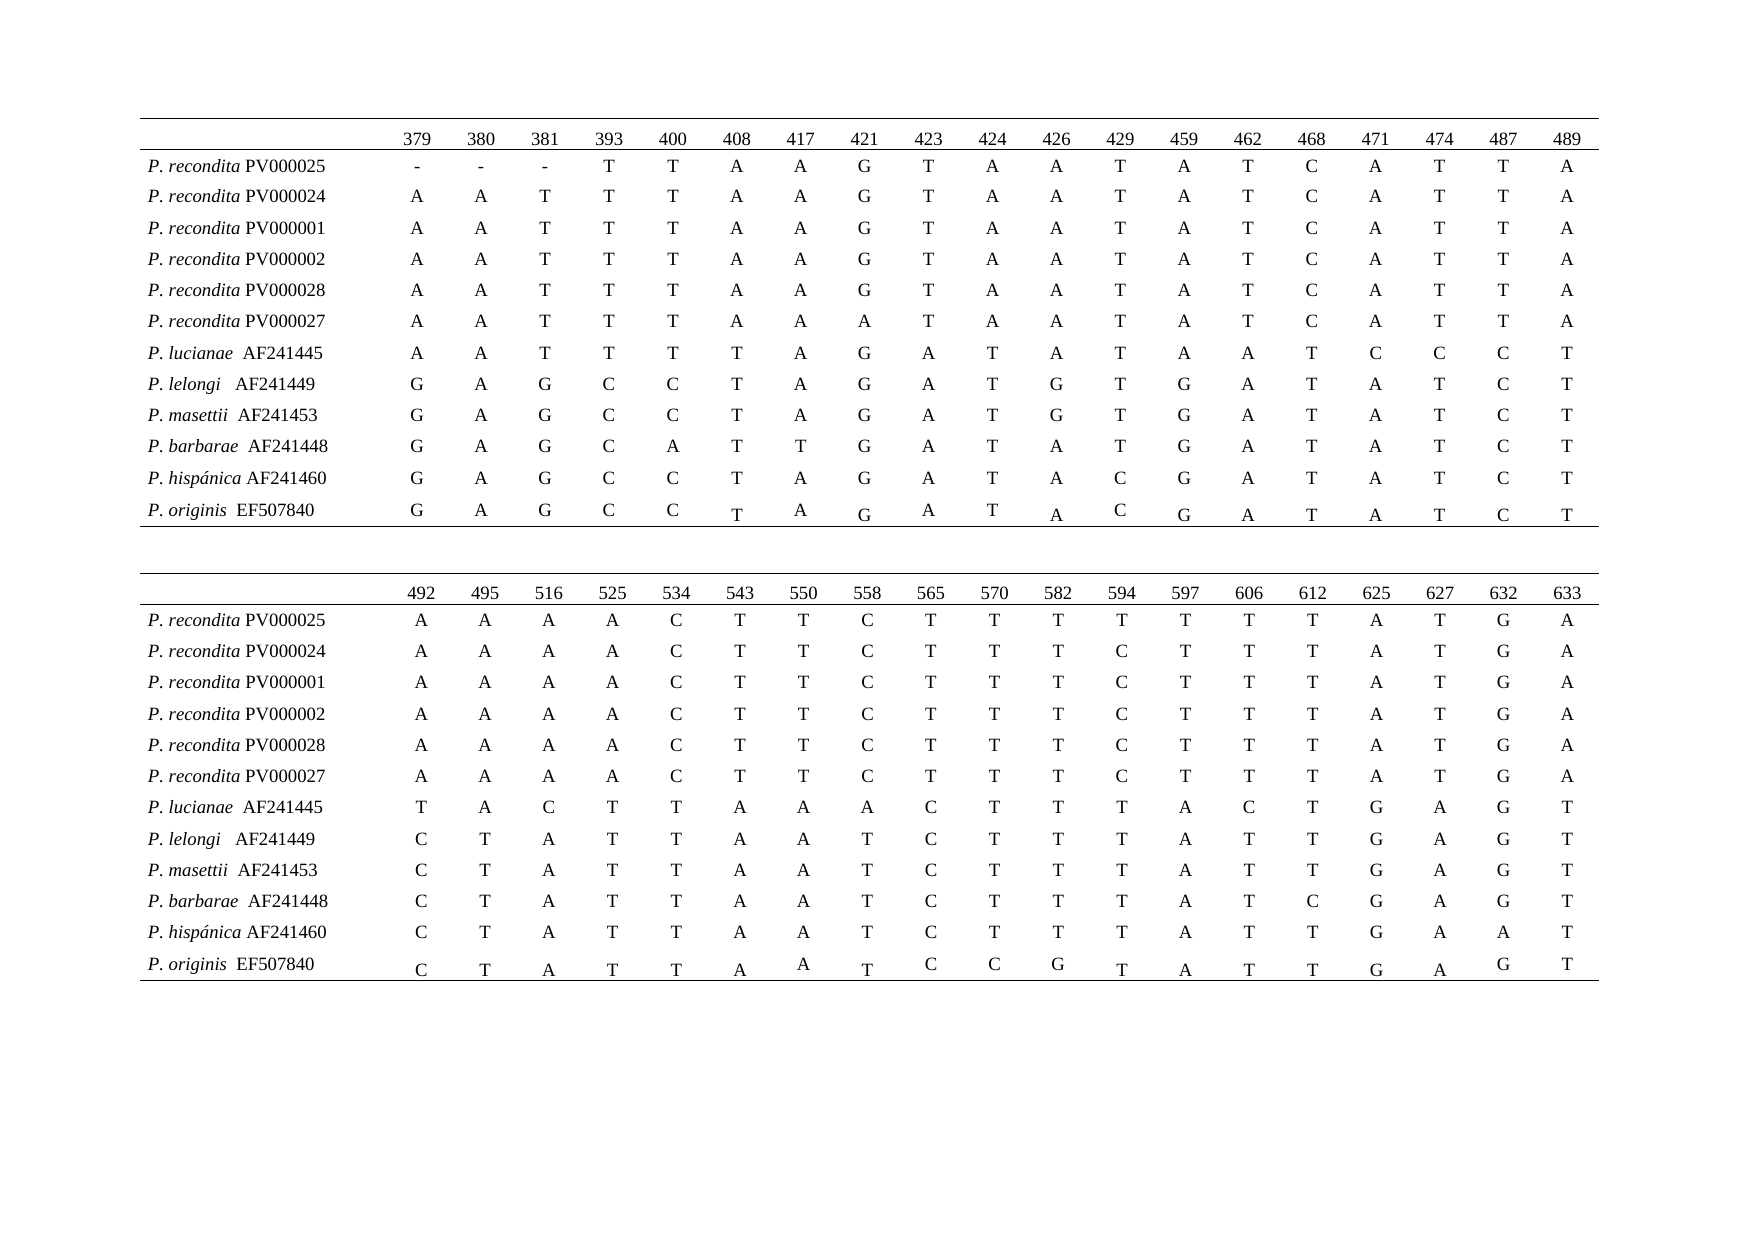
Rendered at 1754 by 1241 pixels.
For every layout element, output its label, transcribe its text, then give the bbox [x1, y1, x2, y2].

table_cell T [1535, 431, 1599, 462]
table_cell T [1090, 854, 1153, 885]
table_cell P. recondita PV000002 [140, 243, 385, 274]
table_cell C [1471, 399, 1535, 431]
table_cell G [1024, 399, 1088, 431]
table_cell T [963, 729, 1026, 760]
table_cell T [705, 337, 768, 368]
table_cell T [453, 885, 517, 916]
table_cell T [1535, 854, 1599, 885]
table_cell A [449, 368, 513, 399]
table_cell G [385, 368, 449, 399]
table_cell T [1154, 760, 1217, 791]
table_cell A [960, 181, 1024, 212]
table_cell C [644, 729, 708, 760]
table_cell C [1090, 666, 1153, 698]
table_cell A [896, 493, 960, 526]
table_cell T [1471, 181, 1535, 212]
table_cell P. originis EF507840 [140, 948, 389, 980]
table_cell A [1408, 791, 1472, 823]
table_cell A [449, 399, 513, 431]
table_cell C [899, 791, 962, 823]
table_header 417 [769, 119, 832, 149]
table_cell A [581, 605, 644, 635]
table_cell A [1216, 399, 1279, 431]
table_cell T [1217, 760, 1281, 791]
table_cell T [835, 823, 899, 854]
table_cell A [385, 181, 449, 212]
table_cell A [385, 274, 449, 306]
table_cell C [389, 885, 453, 916]
table_cell A [1154, 823, 1217, 854]
table_cell T [899, 698, 962, 729]
table_cell T [1216, 212, 1279, 243]
table_cell P. lucianae AF241445 [140, 791, 389, 823]
table_cell G [513, 431, 577, 462]
table_cell G [1472, 729, 1535, 760]
table_header 421 [833, 119, 896, 149]
table_cell A [1152, 181, 1216, 212]
table_cell P. lelongi AF241449 [140, 823, 389, 854]
table_cell T [1026, 760, 1090, 791]
table_cell A [1472, 916, 1535, 948]
table_header 495 [453, 574, 517, 604]
table_cell T [960, 399, 1024, 431]
table_header 474 [1408, 119, 1471, 149]
table_cell A [1024, 306, 1088, 337]
table_cell G [1472, 635, 1535, 666]
table_cell A [1152, 274, 1216, 306]
table_cell T [1026, 823, 1090, 854]
table_cell T [772, 698, 835, 729]
table_cell T [1154, 698, 1217, 729]
table_cell C [577, 368, 641, 399]
table_cell A [1344, 431, 1407, 462]
table_cell T [1408, 306, 1471, 337]
table_cell A [705, 212, 768, 243]
table_cell G [513, 462, 577, 493]
table_cell A [769, 274, 832, 306]
table_cell C [835, 760, 899, 791]
table_cell T [708, 605, 772, 635]
table_cell A [772, 916, 835, 948]
table_header 534 [644, 574, 708, 604]
table_cell G [833, 493, 896, 526]
table_cell T [1026, 854, 1090, 885]
table_cell T [1408, 431, 1471, 462]
table_cell A [705, 306, 768, 337]
table_cell T [963, 885, 1026, 916]
table_cell P. recondita PV000027 [140, 760, 389, 791]
table_cell A [1344, 368, 1407, 399]
table_header 423 [896, 119, 960, 149]
table_cell A [769, 306, 832, 337]
table_cell A [1154, 854, 1217, 885]
table_cell T [1217, 885, 1281, 916]
table_cell G [1152, 493, 1216, 526]
table_cell C [1471, 368, 1535, 399]
table_cell T [644, 916, 708, 948]
table_cell G [1344, 916, 1408, 948]
table_header 625 [1344, 574, 1408, 604]
table_cell T [899, 666, 962, 698]
table_cell A [1535, 666, 1599, 698]
table_cell A [1152, 243, 1216, 274]
table_cell G [1344, 854, 1408, 885]
table_cell T [1090, 948, 1153, 980]
table_cell A [385, 243, 449, 274]
table_cell T [1088, 274, 1152, 306]
table_cell T [708, 666, 772, 698]
table_cell A [708, 885, 772, 916]
table_cell T [1217, 854, 1281, 885]
table_cell C [1088, 462, 1152, 493]
table_cell A [835, 791, 899, 823]
table_cell A [581, 760, 644, 791]
table_cell T [453, 823, 517, 854]
table_cell T [644, 854, 708, 885]
table_cell T [1217, 698, 1281, 729]
table_cell A [705, 150, 768, 181]
table_cell A [581, 666, 644, 698]
table_cell G [1472, 698, 1535, 729]
table_cell T [1026, 916, 1090, 948]
table_cell A [1344, 666, 1408, 698]
table_cell A [453, 698, 517, 729]
table_cell A [896, 431, 960, 462]
table_cell A [1216, 431, 1279, 462]
table_header 426 [1024, 119, 1088, 149]
table_cell C [1088, 493, 1152, 526]
table_cell T [641, 243, 705, 274]
table_cell T [641, 181, 705, 212]
table_header 462 [1216, 119, 1279, 149]
table_cell A [449, 462, 513, 493]
table_cell A [385, 337, 449, 368]
table_cell C [1217, 791, 1281, 823]
table_cell T [896, 243, 960, 274]
table_cell G [1472, 885, 1535, 916]
table_cell T [581, 885, 644, 916]
table_cell T [1281, 635, 1344, 666]
table_cell T [1217, 666, 1281, 698]
table_cell A [517, 885, 581, 916]
table_cell T [581, 948, 644, 980]
table_header 381 [513, 119, 577, 149]
table_cell T [1408, 635, 1472, 666]
table_header 633 [1535, 574, 1599, 604]
table_cell G [513, 368, 577, 399]
table_header 612 [1281, 574, 1344, 604]
table_cell A [960, 306, 1024, 337]
table_cell T [577, 243, 641, 274]
table_cell A [1535, 698, 1599, 729]
table_cell T [1154, 635, 1217, 666]
table_cell G [1472, 791, 1535, 823]
table_cell T [1535, 823, 1599, 854]
table_cell C [1280, 243, 1343, 274]
table_cell G [385, 399, 449, 431]
table_cell T [1088, 181, 1152, 212]
table_cell A [1344, 243, 1407, 274]
table_cell T [1408, 274, 1471, 306]
table_header [140, 119, 385, 149]
table_cell A [389, 729, 453, 760]
table_cell T [963, 698, 1026, 729]
table_cell T [641, 306, 705, 337]
table_cell T [1281, 823, 1344, 854]
table_cell A [1024, 212, 1088, 243]
table_cell A [453, 605, 517, 635]
table_cell G [1152, 431, 1216, 462]
table_cell T [1535, 916, 1599, 948]
table_cell C [835, 635, 899, 666]
table_cell T [1088, 431, 1152, 462]
table_cell A [453, 635, 517, 666]
table_cell A [1535, 729, 1599, 760]
table_cell A [1024, 181, 1088, 212]
table_cell A [1344, 306, 1407, 337]
table_cell T [963, 605, 1026, 635]
table_cell C [1471, 431, 1535, 462]
table_cell A [1535, 181, 1599, 212]
table_cell T [1408, 368, 1471, 399]
table_cell A [449, 243, 513, 274]
table_cell T [896, 274, 960, 306]
table_cell C [1408, 337, 1471, 368]
table_cell A [449, 493, 513, 526]
table_cell T [705, 462, 768, 493]
table_cell P. lelongi AF241449 [140, 368, 385, 399]
table_header 606 [1217, 574, 1281, 604]
table_cell A [960, 212, 1024, 243]
table_cell C [1090, 760, 1153, 791]
table_cell P. recondita PV000025 [140, 150, 385, 181]
table_cell T [1154, 666, 1217, 698]
table_cell T [960, 368, 1024, 399]
table_cell T [772, 605, 835, 635]
table_header 380 [449, 119, 513, 149]
table_header 487 [1471, 119, 1535, 149]
table_cell A [1154, 791, 1217, 823]
table_cell T [644, 791, 708, 823]
table_header 424 [960, 119, 1024, 149]
table_cell T [896, 181, 960, 212]
table_cell G [1472, 760, 1535, 791]
table_cell T [1090, 823, 1153, 854]
table_cell T [1026, 698, 1090, 729]
table_cell A [1535, 274, 1599, 306]
table_cell A [769, 462, 832, 493]
table_cell A [1024, 150, 1088, 181]
table_cell A [517, 948, 581, 980]
table_cell P. masettii AF241453 [140, 854, 389, 885]
table_cell T [705, 368, 768, 399]
table_cell C [1471, 337, 1535, 368]
table_header 570 [963, 574, 1026, 604]
table_cell G [1472, 854, 1535, 885]
table_cell G [833, 431, 896, 462]
table_cell A [1535, 760, 1599, 791]
table_cell C [1280, 306, 1343, 337]
table_header 379 [385, 119, 449, 149]
table_cell T [1408, 760, 1472, 791]
table_cell T [1088, 243, 1152, 274]
table_header 408 [705, 119, 768, 149]
table_cell T [1216, 243, 1279, 274]
table_cell T [835, 948, 899, 980]
table_cell G [833, 337, 896, 368]
table_cell T [708, 698, 772, 729]
table_cell T [1281, 666, 1344, 698]
table_cell A [517, 760, 581, 791]
table_cell A [641, 431, 705, 462]
table_cell T [960, 462, 1024, 493]
table_cell A [769, 493, 832, 526]
table_cell T [960, 337, 1024, 368]
table_cell T [1088, 399, 1152, 431]
table_cell A [389, 635, 453, 666]
table_cell A [453, 729, 517, 760]
table_cell C [641, 368, 705, 399]
table_cell P. masettii AF241453 [140, 399, 385, 431]
table_cell C [1090, 635, 1153, 666]
table_cell A [1024, 462, 1088, 493]
table_cell A [1344, 181, 1407, 212]
table_cell T [772, 729, 835, 760]
table_cell A [1535, 605, 1599, 635]
table_cell C [389, 916, 453, 948]
table_cell C [577, 462, 641, 493]
table_cell A [705, 274, 768, 306]
table_cell A [1216, 493, 1279, 526]
table_cell A [517, 854, 581, 885]
table_cell A [896, 462, 960, 493]
table_cell G [833, 399, 896, 431]
table_cell T [1471, 274, 1535, 306]
table_cell T [1280, 493, 1343, 526]
table_cell G [1472, 948, 1535, 980]
table_cell A [1344, 760, 1408, 791]
table_cell A [385, 212, 449, 243]
table_cell T [896, 306, 960, 337]
table_cell C [389, 948, 453, 980]
table_cell G [1152, 368, 1216, 399]
table_cell A [517, 916, 581, 948]
table_cell T [899, 635, 962, 666]
table_cell A [389, 666, 453, 698]
table_cell T [453, 916, 517, 948]
table_cell T [641, 337, 705, 368]
table_cell C [899, 916, 962, 948]
table_cell A [1024, 493, 1088, 526]
table_cell A [1344, 729, 1408, 760]
table_cell G [1152, 462, 1216, 493]
table_cell T [513, 181, 577, 212]
table_cell C [835, 666, 899, 698]
table_cell T [1216, 274, 1279, 306]
table_cell T [1088, 150, 1152, 181]
table_cell A [581, 729, 644, 760]
table_cell T [1408, 243, 1471, 274]
table_cell C [641, 462, 705, 493]
table_cell A [1344, 150, 1407, 181]
table_cell G [833, 243, 896, 274]
table_cell T [963, 635, 1026, 666]
table_cell A [896, 337, 960, 368]
table_cell T [705, 399, 768, 431]
table_cell A [960, 243, 1024, 274]
table_cell G [1472, 605, 1535, 635]
table_cell C [1281, 885, 1344, 916]
table_cell C [1090, 729, 1153, 760]
table_cell A [517, 635, 581, 666]
table_cell T [963, 823, 1026, 854]
table_cell T [960, 431, 1024, 462]
table_cell G [1344, 823, 1408, 854]
table_cell G [385, 431, 449, 462]
table_cell A [769, 212, 832, 243]
table_cell T [1535, 948, 1599, 980]
table_cell T [1216, 150, 1279, 181]
table_cell C [644, 760, 708, 791]
table_cell A [1024, 274, 1088, 306]
table_cell T [581, 791, 644, 823]
table_cell C [641, 399, 705, 431]
table_cell A [517, 698, 581, 729]
table_cell A [1024, 337, 1088, 368]
table_cell T [1154, 729, 1217, 760]
table_cell G [833, 212, 896, 243]
table_cell T [1281, 760, 1344, 791]
table_header 565 [899, 574, 962, 604]
table_cell T [1217, 916, 1281, 948]
table_cell T [641, 150, 705, 181]
table_cell C [577, 493, 641, 526]
table_cell C [644, 605, 708, 635]
table_cell T [705, 493, 768, 526]
table_cell C [644, 698, 708, 729]
table_cell T [1026, 635, 1090, 666]
table_header 525 [581, 574, 644, 604]
table_cell A [769, 243, 832, 274]
table_cell C [1280, 181, 1343, 212]
table_cell G [385, 462, 449, 493]
table_cell T [1090, 605, 1153, 635]
table_cell T [1471, 212, 1535, 243]
table_cell G [1024, 368, 1088, 399]
table_cell T [1090, 885, 1153, 916]
table_cell A [1344, 399, 1407, 431]
table_cell P. recondita PV000027 [140, 306, 385, 337]
table_header 632 [1472, 574, 1535, 604]
table_header 489 [1535, 119, 1599, 149]
table_cell A [1152, 150, 1216, 181]
table_cell G [1344, 791, 1408, 823]
table_header 594 [1090, 574, 1153, 604]
table_cell T [1471, 243, 1535, 274]
table_cell A [708, 948, 772, 980]
table_cell T [1026, 791, 1090, 823]
table_cell T [641, 274, 705, 306]
table_cell A [449, 274, 513, 306]
table_cell A [1154, 885, 1217, 916]
table_cell T [1217, 729, 1281, 760]
table_cell G [1472, 823, 1535, 854]
table_header 543 [708, 574, 772, 604]
table_cell A [1216, 368, 1279, 399]
table_cell T [1535, 337, 1599, 368]
table_cell T [896, 150, 960, 181]
table_cell - [513, 150, 577, 181]
table_cell G [385, 493, 449, 526]
table_cell T [1216, 306, 1279, 337]
table_cell T [1026, 666, 1090, 698]
table_cell T [1408, 150, 1471, 181]
table_cell A [1024, 243, 1088, 274]
table_cell G [1026, 948, 1090, 980]
table_cell C [1280, 150, 1343, 181]
table_cell A [769, 399, 832, 431]
table_cell P. hispánica AF241460 [140, 916, 389, 948]
table_cell T [769, 431, 832, 462]
table_cell T [772, 760, 835, 791]
table_cell T [644, 948, 708, 980]
table_cell A [1216, 337, 1279, 368]
table_cell T [581, 916, 644, 948]
table_cell T [1026, 885, 1090, 916]
table_cell A [1344, 462, 1407, 493]
table_cell T [1281, 729, 1344, 760]
table_cell C [389, 823, 453, 854]
table_cell A [449, 181, 513, 212]
table_cell A [833, 306, 896, 337]
table_cell T [963, 791, 1026, 823]
table_header 516 [517, 574, 581, 604]
table_cell T [835, 854, 899, 885]
table_cell T [1217, 948, 1281, 980]
table_cell T [1535, 493, 1599, 526]
table_cell C [1471, 493, 1535, 526]
table_cell G [1472, 666, 1535, 698]
table_cell C [835, 729, 899, 760]
table_cell P. lucianae AF241445 [140, 337, 385, 368]
table_cell T [1535, 368, 1599, 399]
table_header 429 [1088, 119, 1152, 149]
table_cell P. originis EF507840 [140, 493, 385, 526]
table_cell T [1217, 635, 1281, 666]
table_cell T [960, 493, 1024, 526]
table_cell A [1408, 916, 1472, 948]
table_cell T [1281, 854, 1344, 885]
table_cell T [513, 274, 577, 306]
table_cell A [449, 337, 513, 368]
table_cell A [1408, 854, 1472, 885]
table_cell P. recondita PV000025 [140, 605, 389, 635]
table_cell A [1344, 698, 1408, 729]
table_cell A [1344, 493, 1407, 526]
table_cell A [1344, 605, 1408, 635]
table_cell C [963, 948, 1026, 980]
table_cell T [581, 854, 644, 885]
table_cell T [1408, 698, 1472, 729]
table_cell G [513, 493, 577, 526]
table_cell A [708, 791, 772, 823]
table_cell T [963, 666, 1026, 698]
table_cell A [896, 399, 960, 431]
table_cell G [1152, 399, 1216, 431]
table_cell T [513, 243, 577, 274]
table_cell T [577, 337, 641, 368]
table_cell T [1408, 729, 1472, 760]
table_cell C [899, 948, 962, 980]
table_cell T [1408, 399, 1471, 431]
table_header 558 [835, 574, 899, 604]
table_cell A [772, 885, 835, 916]
table_cell A [517, 823, 581, 854]
table_cell A [389, 698, 453, 729]
table_cell C [1344, 337, 1407, 368]
table_cell G [513, 399, 577, 431]
table_cell T [577, 150, 641, 181]
table_cell P. recondita PV000024 [140, 181, 385, 212]
table_cell - [385, 150, 449, 181]
table_cell A [1154, 948, 1217, 980]
table_cell A [1535, 243, 1599, 274]
table_cell T [772, 666, 835, 698]
table_cell T [705, 431, 768, 462]
table_cell T [1281, 791, 1344, 823]
table_cell T [963, 760, 1026, 791]
table_cell A [389, 605, 453, 635]
table_cell A [1535, 306, 1599, 337]
table_cell T [1088, 368, 1152, 399]
table_cell A [1408, 885, 1472, 916]
table_cell A [772, 791, 835, 823]
table_cell C [899, 823, 962, 854]
table_cell T [899, 729, 962, 760]
table_header 582 [1026, 574, 1090, 604]
table_cell T [1026, 729, 1090, 760]
table_cell A [769, 181, 832, 212]
table_cell T [1535, 399, 1599, 431]
table_cell T [708, 729, 772, 760]
table_cell T [1408, 605, 1472, 635]
table_cell A [1154, 916, 1217, 948]
table_cell T [389, 791, 453, 823]
table_cell T [641, 212, 705, 243]
table_cell A [389, 760, 453, 791]
table_cell T [581, 823, 644, 854]
table_cell A [385, 306, 449, 337]
table_cell A [896, 368, 960, 399]
table_cell T [1408, 666, 1472, 698]
table_cell T [513, 306, 577, 337]
table_cell T [896, 212, 960, 243]
table_cell T [1535, 462, 1599, 493]
table_cell C [1471, 462, 1535, 493]
table_cell T [835, 916, 899, 948]
table_cell T [644, 885, 708, 916]
table_header [140, 574, 389, 604]
table_cell T [1281, 698, 1344, 729]
table_cell G [833, 274, 896, 306]
table_header 471 [1344, 119, 1407, 149]
table_cell T [899, 605, 962, 635]
table_cell T [1471, 306, 1535, 337]
table_cell A [1408, 948, 1472, 980]
table_cell T [1280, 399, 1343, 431]
table_cell T [1154, 605, 1217, 635]
table_cell T [1281, 948, 1344, 980]
table_cell P. recondita PV000001 [140, 666, 389, 698]
table_cell A [449, 431, 513, 462]
table_cell A [1535, 212, 1599, 243]
table_cell T [577, 274, 641, 306]
table_cell A [769, 337, 832, 368]
table_cell P. recondita PV000028 [140, 274, 385, 306]
table_cell T [1280, 462, 1343, 493]
table_cell T [577, 306, 641, 337]
table_cell T [963, 916, 1026, 948]
table_cell T [1216, 181, 1279, 212]
table_cell A [1216, 462, 1279, 493]
table_cell T [577, 181, 641, 212]
table_cell T [1090, 791, 1153, 823]
table_header 459 [1152, 119, 1216, 149]
table_cell A [449, 306, 513, 337]
table_cell T [708, 635, 772, 666]
table_cell A [1535, 150, 1599, 181]
table_cell A [449, 212, 513, 243]
table_cell P. recondita PV000001 [140, 212, 385, 243]
table_cell T [1408, 493, 1471, 526]
table_cell A [581, 635, 644, 666]
table_cell C [641, 493, 705, 526]
table_cell C [1280, 212, 1343, 243]
table_header 550 [772, 574, 835, 604]
table_cell T [835, 885, 899, 916]
table_header 627 [1408, 574, 1472, 604]
table_cell T [899, 760, 962, 791]
table_cell C [835, 698, 899, 729]
table_cell T [1408, 462, 1471, 493]
table_cell P. barbarae AF241448 [140, 431, 385, 462]
table_cell T [1471, 150, 1535, 181]
table_cell A [1152, 212, 1216, 243]
table_cell C [1090, 698, 1153, 729]
table_cell A [1535, 635, 1599, 666]
table_cell T [513, 337, 577, 368]
table_header 492 [389, 574, 453, 604]
table_cell A [1408, 823, 1472, 854]
table_cell A [453, 791, 517, 823]
table_header 400 [641, 119, 705, 149]
table_cell T [1408, 181, 1471, 212]
table_cell A [453, 760, 517, 791]
table_cell T [963, 854, 1026, 885]
table_cell A [1344, 635, 1408, 666]
table_cell T [1535, 791, 1599, 823]
table_cell A [772, 948, 835, 980]
table_cell A [581, 698, 644, 729]
table_cell C [899, 854, 962, 885]
table_cell T [1281, 916, 1344, 948]
table_cell A [517, 729, 581, 760]
table_cell T [513, 212, 577, 243]
table_cell A [708, 854, 772, 885]
table_cell T [1090, 916, 1153, 948]
table_cell A [772, 823, 835, 854]
table_cell A [517, 666, 581, 698]
table_cell P. recondita PV000028 [140, 729, 389, 760]
table_cell T [1026, 605, 1090, 635]
table_cell C [644, 635, 708, 666]
table_cell G [833, 462, 896, 493]
table_cell T [1217, 605, 1281, 635]
table_cell - [449, 150, 513, 181]
table_cell P. recondita PV000002 [140, 698, 389, 729]
table_cell G [1344, 948, 1408, 980]
table_cell P. recondita PV000024 [140, 635, 389, 666]
table_cell T [577, 212, 641, 243]
table_cell A [769, 150, 832, 181]
table_cell A [769, 368, 832, 399]
table_cell C [577, 431, 641, 462]
table_cell G [1344, 885, 1408, 916]
table_cell C [835, 605, 899, 635]
table_cell T [1280, 337, 1343, 368]
table_cell A [960, 274, 1024, 306]
table_cell C [517, 791, 581, 823]
table_cell A [708, 823, 772, 854]
table_header 393 [577, 119, 641, 149]
table_cell C [644, 666, 708, 698]
table_cell T [1088, 337, 1152, 368]
table_cell C [389, 854, 453, 885]
table_cell A [705, 243, 768, 274]
table_cell P. barbarae AF241448 [140, 885, 389, 916]
table_cell T [1088, 212, 1152, 243]
table_cell T [1408, 212, 1471, 243]
table_cell A [517, 605, 581, 635]
table_cell T [1088, 306, 1152, 337]
table_cell T [1281, 605, 1344, 635]
table_cell C [1280, 274, 1343, 306]
table_cell G [833, 368, 896, 399]
table_cell A [772, 854, 835, 885]
table_cell G [833, 181, 896, 212]
table_cell T [772, 635, 835, 666]
table_cell T [1535, 885, 1599, 916]
table_cell T [1217, 823, 1281, 854]
table_cell T [644, 823, 708, 854]
table_cell A [1152, 337, 1216, 368]
table_cell C [899, 885, 962, 916]
table_cell T [1280, 431, 1343, 462]
table_cell A [1152, 306, 1216, 337]
table_cell P. hispánica AF241460 [140, 462, 385, 493]
table_cell G [833, 150, 896, 181]
table_cell A [708, 916, 772, 948]
table_cell T [453, 854, 517, 885]
table_cell A [1344, 212, 1407, 243]
table_cell T [453, 948, 517, 980]
table_cell T [1280, 368, 1343, 399]
table_cell T [708, 760, 772, 791]
table_header 468 [1280, 119, 1343, 149]
table_cell C [577, 399, 641, 431]
table_cell A [705, 181, 768, 212]
table_cell A [1344, 274, 1407, 306]
table_cell A [960, 150, 1024, 181]
table_cell A [1024, 431, 1088, 462]
table_cell A [453, 666, 517, 698]
table_header 597 [1154, 574, 1217, 604]
